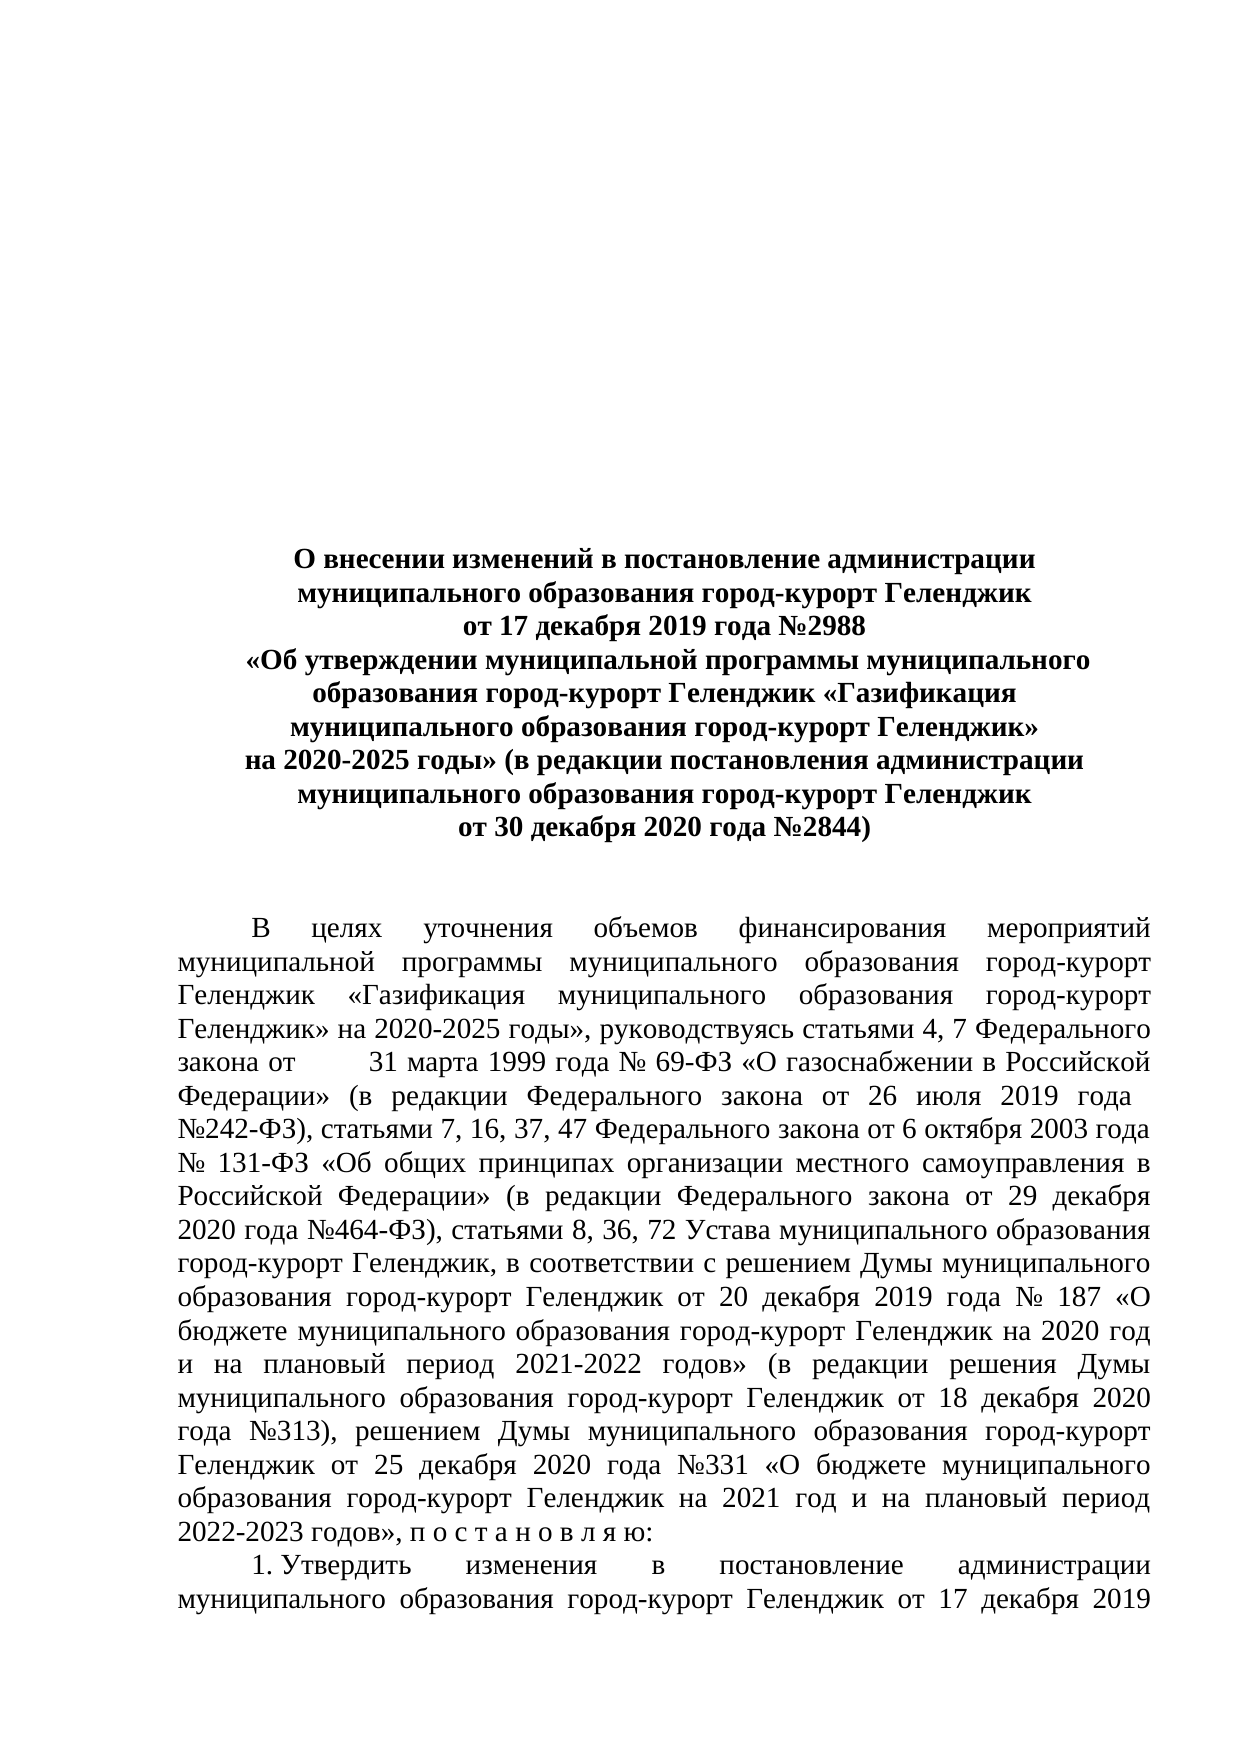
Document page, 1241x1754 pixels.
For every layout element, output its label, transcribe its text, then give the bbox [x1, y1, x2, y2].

text муниципального образования город-курорт Геленджик» [177, 709, 1152, 742]
text муниципального образования город-курорт Геленджик [177, 575, 1152, 608]
text образования город-курорт Геленджик «Газификация [177, 675, 1152, 709]
text В целях уточнения объемов финансирования мероприятий муниципальной программы муниципального образования город-курорт Геленджик «Газификация муниципального образования город-курорт Геленджик» на 2020-2025 годы», руководствуясь статьями 4, 7 Федерального закона от 31 марта 1999 года № 69-ФЗ «О газоснабжении в Российской Федерации» (в редакции Федерального закона от 26 июля 2019 года №242-ФЗ), статьями 7, 16, 37, 47 Федерального закона от 6 октября 2003 года № 131-ФЗ «Об общих принципах организации местного самоуправления в Российской Федерации» (в редакции Федерального закона от 29 декабря 2020 года №464-ФЗ), статьями 8, 36, 72 Устава муниципального образования город-курорт Геленджик, в соответствии с решением Думы муниципального образования город-курорт Геленджик от 20 декабря 2019 года № 187 «О бюджете муниципального образования город-курорт Геленджик на 2020 год и на плановый период 2021-2022 годов» (в редакции решения Думы муниципального образования город-курорт Геленджик от 18 декабря 2020 года №313), решением Думы муниципального образования город-курорт Геленджик от 25 декабря 2020 года №331 «О бюджете муниципального образования город-курорт Геленджик на 2021 год и на плановый период 2022-2023 годов», п о с т а н о в л я ю: [177, 910, 1152, 1547]
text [177, 1547, 1152, 1614]
text муниципального образования город-курорт Геленджик [177, 776, 1152, 809]
text О внесении изменений в постановление администрации [177, 541, 1152, 575]
text на 2020-2025 годы» (в редакции постановления администрации [177, 742, 1152, 776]
text «Об утверждении муниципальной программы муниципального [177, 642, 1152, 675]
text от 30 декабря 2020 года №2844) [177, 809, 1152, 843]
text от 17 декабря 2019 года №2988 [177, 608, 1152, 642]
